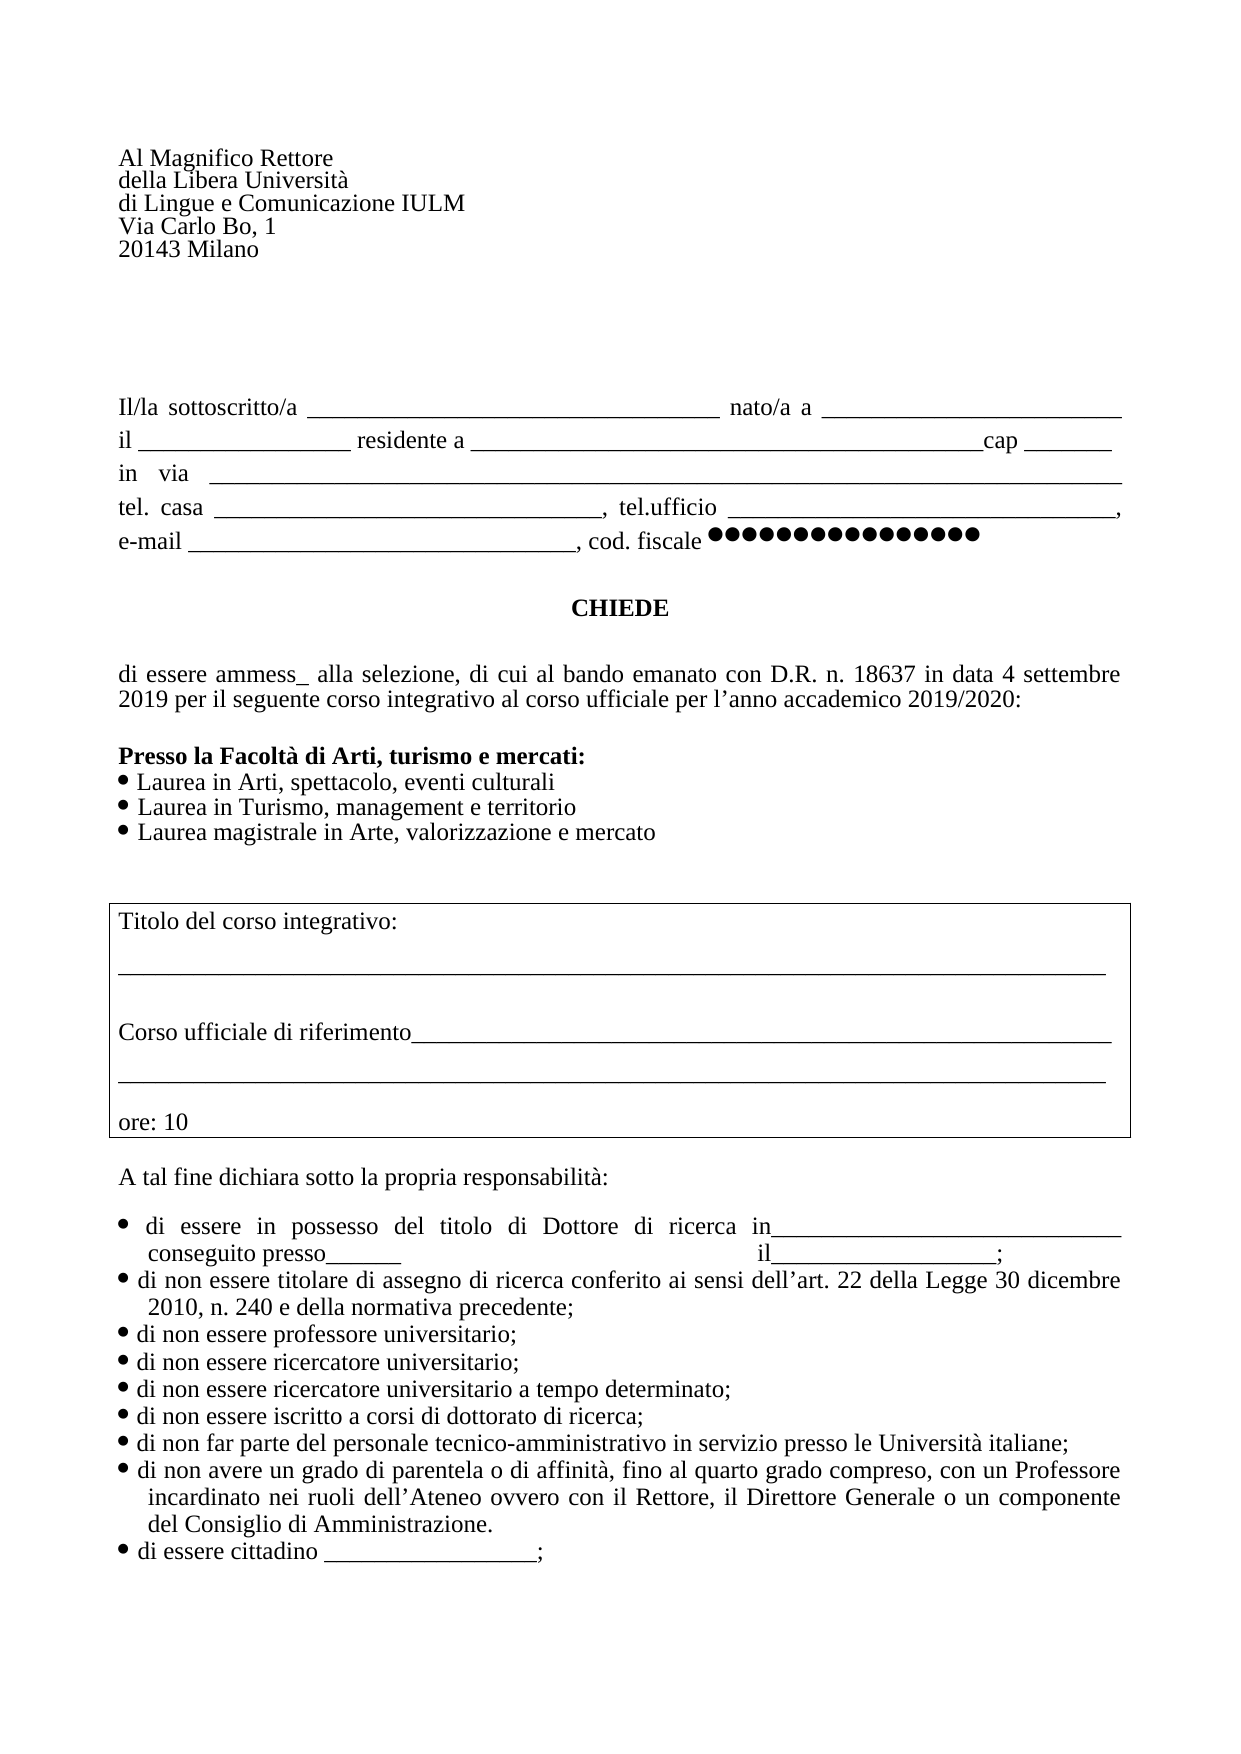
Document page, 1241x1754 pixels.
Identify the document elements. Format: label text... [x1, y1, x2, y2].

text Il/la sottoscritto/a _________________________________ nato/a a ________________________ il _________________ residente a _________________________________________cap _______ [118, 387, 1122, 454]
text in via _________________________________________________________________________ tel. casa _______________________________, tel.ufficio _______________________________, e-mail _______________________________, cod. fiscale [118, 454, 1122, 558]
subtitle CHIEDE [118, 600, 1122, 621]
text ore: 10 [110, 1107, 1130, 1137]
text di non essere titolare di assegno di ricerca conferito ai sensi dell’art. 22 della Legge 30 dicembre 2010, n. 240 e della normativa precedente; [118, 1267, 1122, 1321]
text di non essere iscritto a corsi di dottorato di ricerca; [118, 1402, 1122, 1429]
text Laurea in Arti, spettacolo, eventi culturali [118, 770, 1122, 795]
text Corso ufficiale di riferimento________________________________________________________ [118, 1017, 1122, 1046]
text _______________________________________________________________________________ [110, 946, 1130, 978]
text di essere ammess_ alla selezione, di cui al bando emanato con D.R. n. 18637 in data 4 settembre 2019 per il seguente corso integrativo al corso ufficiale per l’anno accademico 2019/2020: [118, 663, 1122, 713]
text di non essere professore universitario; [118, 1321, 1122, 1348]
text di non far parte del personale tecnico-amministrativo in servizio presso le Università italiane; [118, 1429, 1122, 1457]
text Presso la Facoltà di Arti, turismo e mercati: [118, 741, 1122, 770]
text di essere cittadino _________________; [118, 1538, 1122, 1565]
text Laurea magistrale in Arte, valorizzazione e mercato [118, 820, 1122, 845]
text Titolo del corso integrativo: [110, 904, 1130, 934]
text di non avere un grado di parentela o di affinità, fino al quarto grado compreso, con un Professore incardinato nei ruoli dell’Ateneo ovvero con il Rettore, il Direttore Generale o un componente del Consiglio di Amministrazione. [118, 1457, 1122, 1538]
text di non essere ricercatore universitario; [118, 1348, 1122, 1375]
text di essere in possesso del titolo di Dottore di ricerca in____________________________ conseguito presso______ il__________________; [118, 1213, 1122, 1267]
text di Lingue e Comunicazione IULM [118, 193, 1122, 216]
text della Libera Università [118, 171, 1122, 193]
text A tal fine dichiara sotto la propria responsabilità: [118, 1167, 1122, 1190]
text Laurea in Turismo, management e territorio [118, 795, 1122, 820]
text 20143 Milano [118, 239, 1122, 262]
text di non essere ricercatore universitario a tempo determinato; [118, 1375, 1122, 1402]
text _______________________________________________________________________________ [110, 1057, 1130, 1085]
text Al Magnifico Rettore [118, 148, 1122, 171]
text Via Carlo Bo, 1 [118, 216, 1122, 239]
